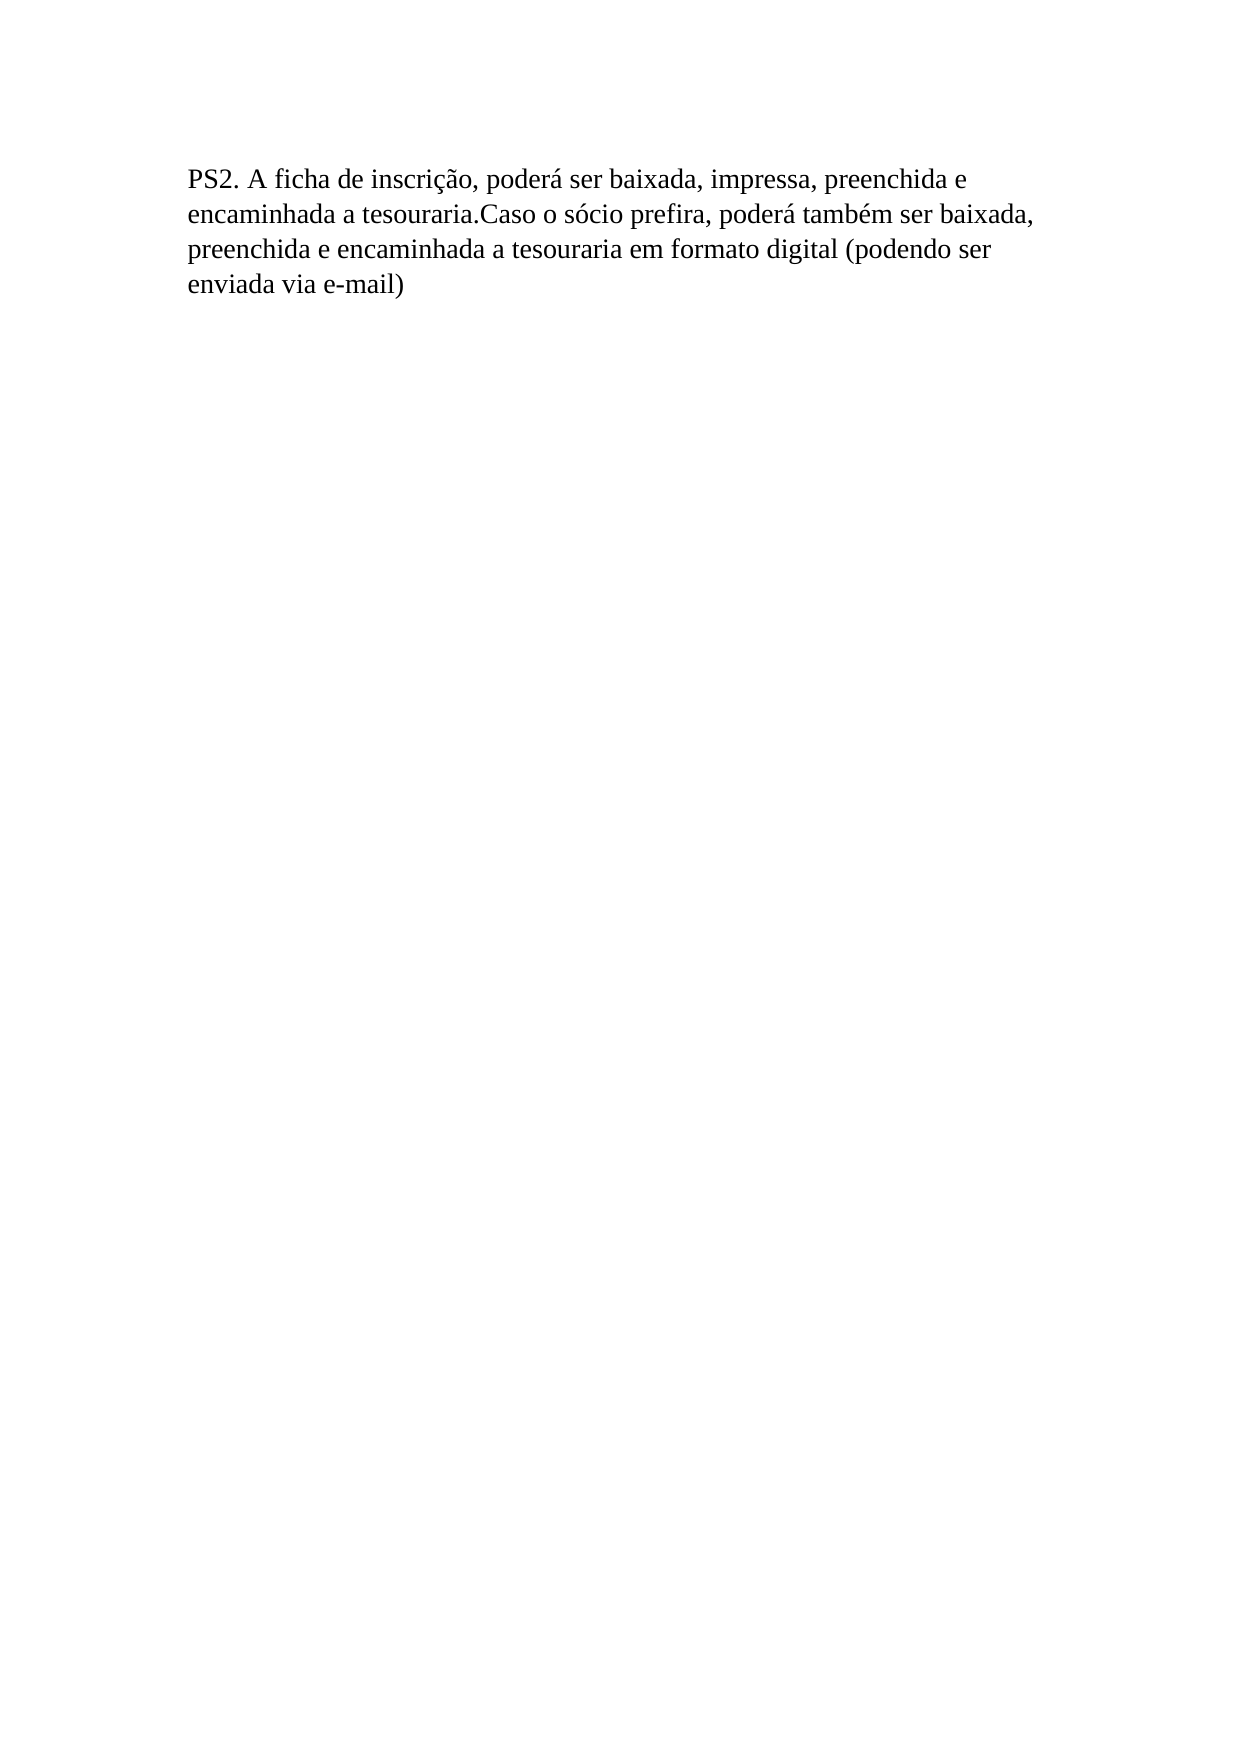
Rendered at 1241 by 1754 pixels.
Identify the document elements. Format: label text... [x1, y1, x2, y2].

text PS2. A ficha de inscrição, poderá ser baixada, impressa, preenchida e encaminhada a tesouraria.Caso o sócio prefira, poderá também ser baixada, preenchida e encaminhada a tesouraria em formato digital (podendo ser enviada via e-mail) [187, 162, 1053, 299]
